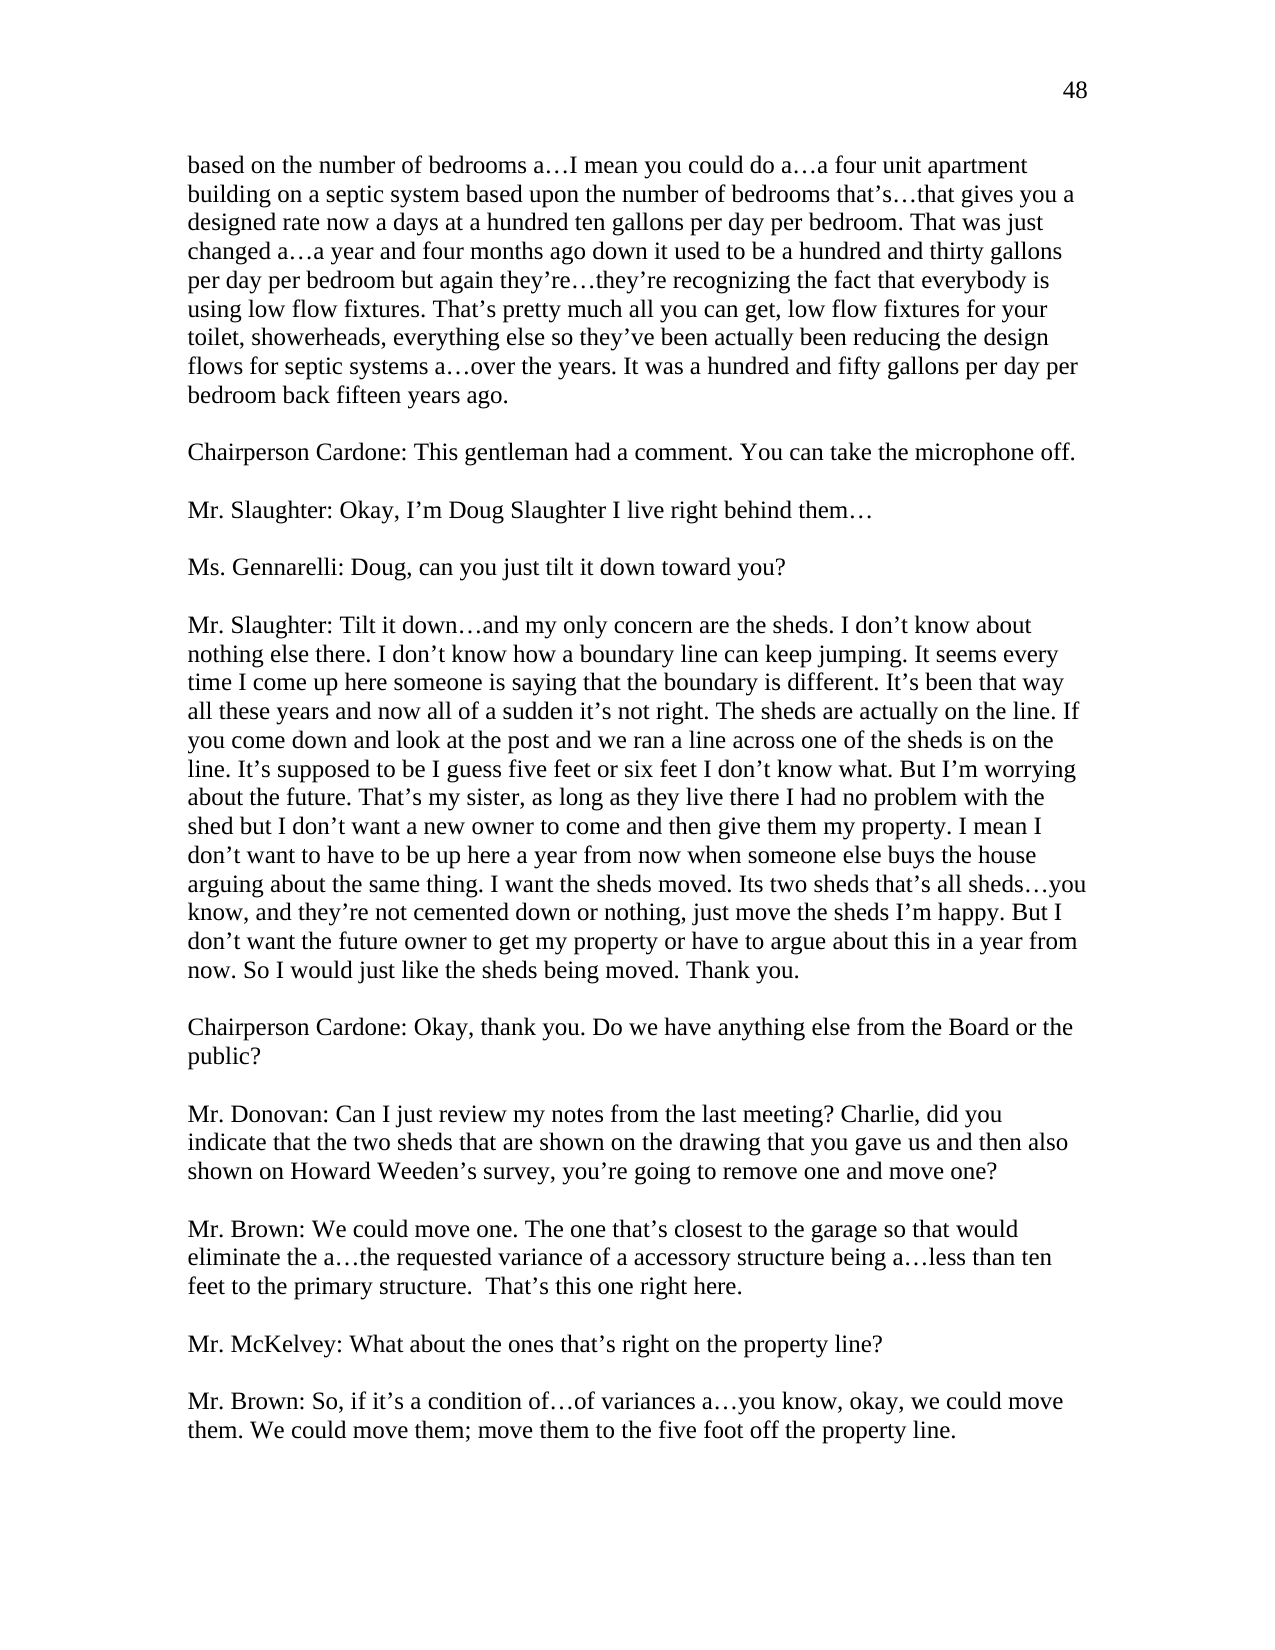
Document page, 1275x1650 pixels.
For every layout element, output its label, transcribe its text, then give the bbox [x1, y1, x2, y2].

text Mr. Brown: We could move one. The one that’s closest to the garage so that would eliminate the a…the requested variance of a accessory structure being a…less than ten feet to the primary structure. That’s this one right here. [187, 1214, 1087, 1300]
text Ms. Gennarelli: Doug, can you just tilt it down toward you? [187, 552, 1087, 581]
text Mr. Slaughter: Tilt it down…and my only concern are the sheds. I don’t know about nothing else there. I don’t know how a boundary line can keep jumping. It seems every time I come up here someone is saying that the boundary is different. It’s been that way all these years and now all of a sudden it’s not right. The sheds are actually on the line. If you come down and look at the post and we ran a line across one of the sheds is on the line. It’s supposed to be I guess five feet or six feet I don’t know what. But I’m worrying about the future. That’s my sister, as long as they live there I had no problem with the shed but I don’t want a new owner to come and then give them my property. I mean I don’t want to have to be up here a year from now when someone else buys the house arguing about the same thing. I want the sheds moved. Its two sheds that’s all sheds…you know, and they’re not cemented down or nothing, just move the sheds I’m happy. But I don’t want the future owner to get my property or have to argue about this in a year from now. So I would just like the sheds being moved. Thank you. [187, 610, 1087, 984]
text Mr. Donovan: Can I just review my notes from the last meeting? Charlie, did you indicate that the two sheds that are shown on the drawing that you gave us and then also shown on Howard Weeden’s survey, you’re going to remove one and move one? [187, 1099, 1087, 1185]
text Mr. Brown: So, if it’s a condition of…of variances a…you know, okay, we could move them. We could move them; move them to the five foot off the property line. [187, 1386, 1087, 1444]
text Mr. Slaughter: Okay, I’m Doug Slaughter I live right behind them… [187, 495, 1087, 524]
text Mr. McKelvey: What about the ones that’s right on the property line? [187, 1329, 1087, 1357]
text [187, 150, 1087, 409]
text Chairperson Cardone: Okay, thank you. Do we have anything else from the Board or the public? [187, 1012, 1087, 1070]
text Chairperson Cardone: This gentleman had a comment. You can take the microphone off. [187, 437, 1087, 466]
